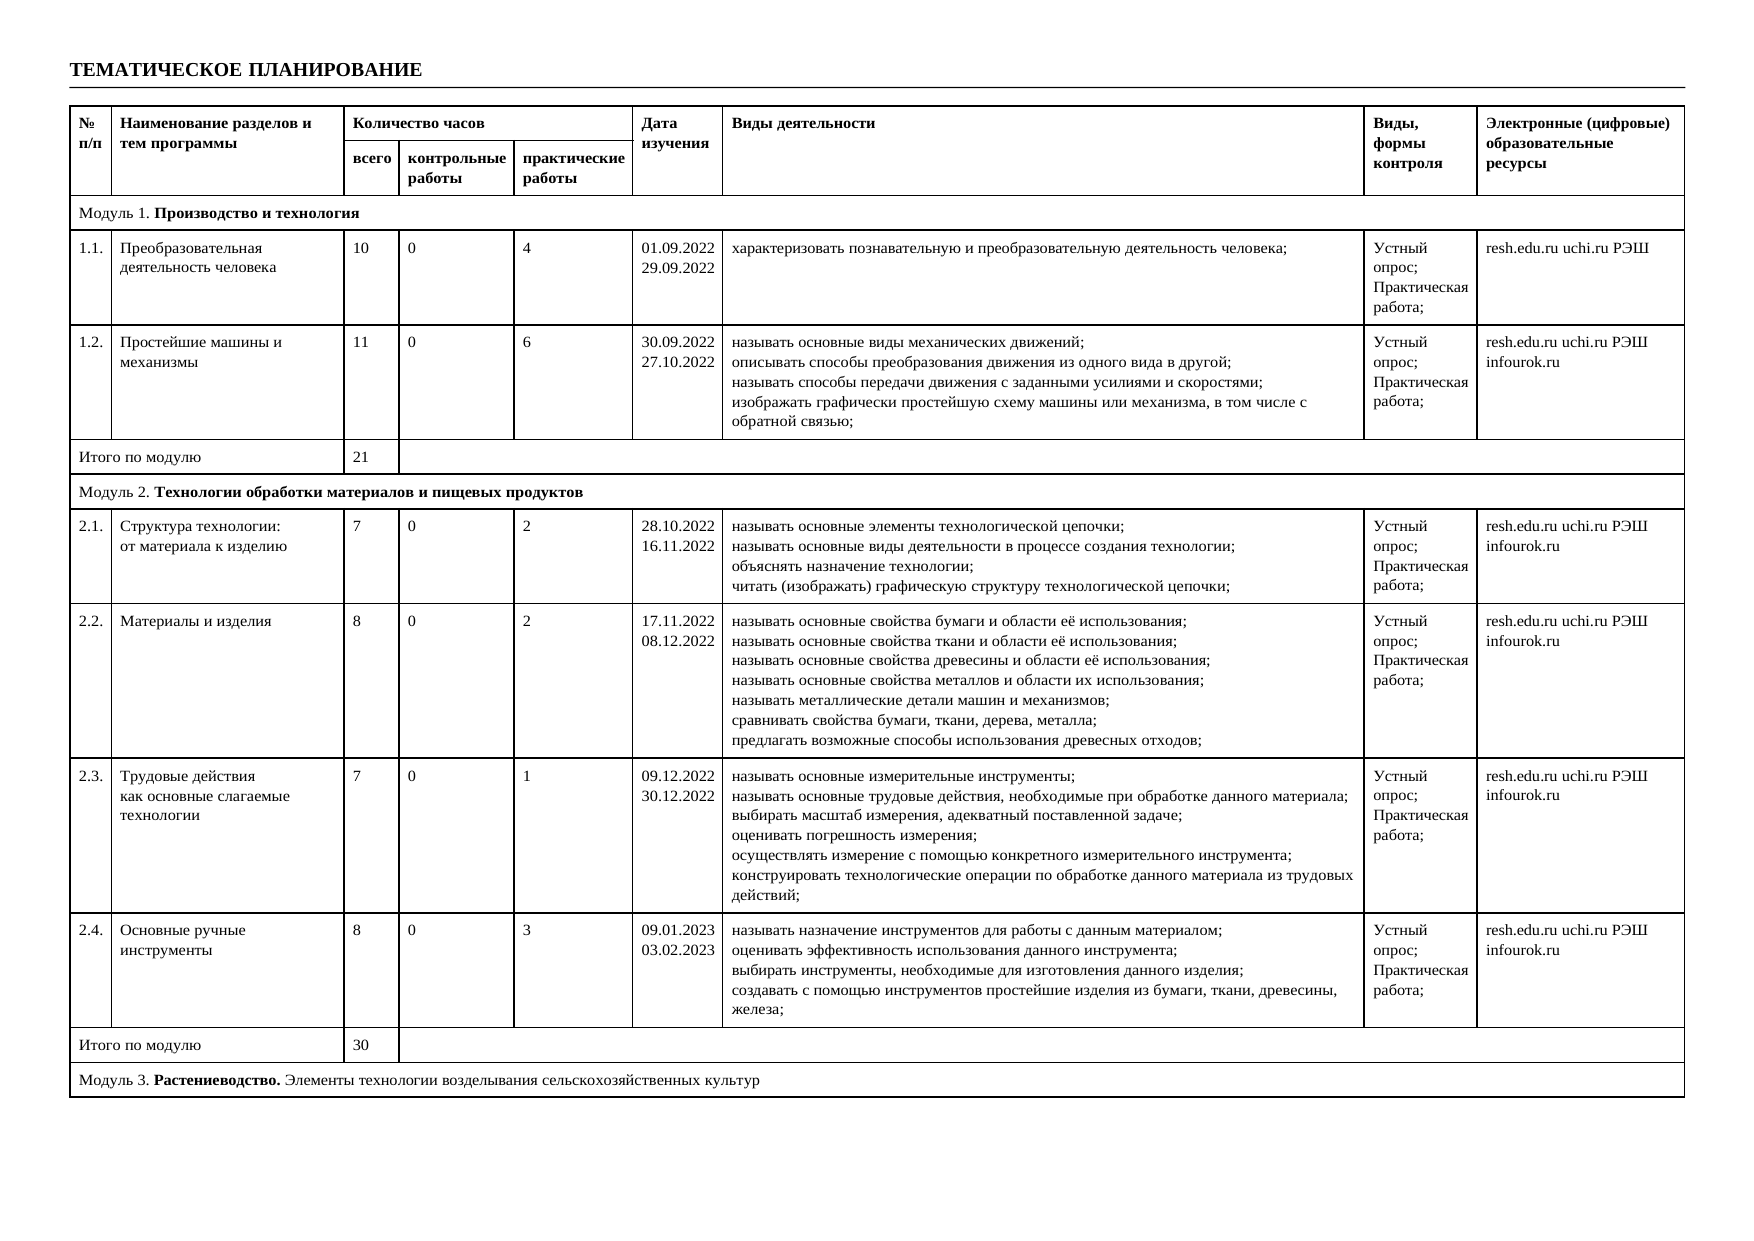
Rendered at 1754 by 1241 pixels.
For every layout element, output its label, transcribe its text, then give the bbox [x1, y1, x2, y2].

table_cell 8 [345, 914, 398, 1027]
table_cell 21 [345, 440, 398, 473]
table_header Количество часов [345, 107, 632, 140]
table_cell 1 [515, 759, 632, 912]
table_cell Модуль 2. Технологии обработки материалов и пищевых продуктов [71, 475, 1684, 508]
table_cell 4 [515, 231, 632, 324]
table_cell 30.09.2022 27.10.2022 [633, 326, 722, 438]
table_cell 0 [400, 914, 513, 1027]
table_cell 09.01.2023 03.02.2023 [633, 914, 722, 1027]
table_cell называть основные свойства бумаги и области её использования; называть основные свойства ткани и области её использования; называть основные свойства древесины и области её использования; называть основные свойства металлов и области их использования; называть металлические детали машин и механизмов; сравнивать свойства бумаги, ткани, дерева, металла; предлагать возможные способы использования древесных отходов; [723, 604, 1363, 757]
table_cell Основные ручные инструменты [112, 914, 343, 1027]
table_cell 0 [400, 604, 513, 757]
table_cell называть основные измерительные инструменты; называть основные трудовые действия, необходимые при обработке данного материала; выбирать масштаб измерения, адекватный поставленной задаче; оценивать погрешность измерения; осуществлять измерение с помощью конкретного измерительного инструмента; конструировать технологические операции по обработке данного материала из трудовых действий; [723, 759, 1363, 912]
table_header Виды, формы контроля [1365, 107, 1476, 194]
table_cell Трудовые действия как основные слагаемые технологии [112, 759, 343, 912]
table_cell [400, 440, 1684, 473]
table_header Наименование разделов и тем программы [112, 107, 343, 194]
table_cell Простейшие машины и механизмы [112, 326, 343, 438]
table_cell характеризовать познавательную и преобразовательную деятельность человека; [723, 231, 1363, 324]
table_cell resh.edu.ru uchi.ru РЭШ infourok.ru [1478, 914, 1684, 1027]
table_cell 0 [400, 510, 513, 603]
table_cell 30 [345, 1028, 398, 1061]
table_cell практические работы [515, 141, 632, 194]
table_cell Модуль 1. Производство и технология [71, 196, 1684, 229]
table_cell 28.10.2022 16.11.2022 [633, 510, 722, 603]
table_cell 11 [345, 326, 398, 438]
table_header № п/п [71, 107, 111, 194]
table_cell Устный опрос; Практическая работа; [1365, 510, 1476, 603]
table_cell 10 [345, 231, 398, 324]
table_cell Итого по модулю [71, 1028, 343, 1061]
table_cell Устный опрос; Практическая работа; [1365, 604, 1476, 757]
table_cell 7 [345, 510, 398, 603]
table_cell 2.3. [71, 759, 111, 912]
table_cell Устный опрос; Практическая работа; [1365, 326, 1476, 438]
table_cell 1.1. [71, 231, 111, 324]
table_cell resh.edu.ru uchi.ru РЭШ infourok.ru [1478, 510, 1684, 603]
table_cell [400, 1028, 1684, 1061]
table_header Дата изучения [633, 107, 722, 194]
table_cell 2.1. [71, 510, 111, 603]
table_header Электронные (цифровые) образовательные ресурсы [1478, 107, 1684, 194]
table_cell 6 [515, 326, 632, 438]
table_cell 0 [400, 326, 513, 438]
table_cell Структура технологии: от материала к изделию [112, 510, 343, 603]
table_cell всего [345, 141, 398, 194]
table_cell resh.edu.ru uchi.ru РЭШ infourok.ru [1478, 759, 1684, 912]
table_cell Итого по модулю [71, 440, 343, 473]
table_cell resh.edu.ru uchi.ru РЭШ infourok.ru [1478, 326, 1684, 438]
table_cell 2 [515, 604, 632, 757]
table_header Виды деятельности [723, 107, 1363, 194]
table_cell Устный опрос; Практическая работа; [1365, 759, 1476, 912]
table_cell 0 [400, 759, 513, 912]
table_cell Устный опрос; Практическая работа; [1365, 914, 1476, 1027]
table_cell 17.11.2022 08.12.2022 [633, 604, 722, 757]
table_cell 3 [515, 914, 632, 1027]
table_cell называть основные виды механических движений; описывать способы преобразования движения из одного вида в другой; называть способы передачи движения с заданными усилиями и скоростями; изображать графически простейшую схему машины или механизма, в том числе с обратной связью; [723, 326, 1363, 438]
table_cell называть основные элементы технологической цепочки; называть основные виды деятельности в процессе создания технологии; объяснять назначение технологии; читать (изображать) графическую структуру технологической цепочки; [723, 510, 1363, 603]
table_cell 2.2. [71, 604, 111, 757]
table_cell 1.2. [71, 326, 111, 438]
text ТЕМАТИЧЕСКОЕ ПЛАНИРОВАНИЕ [69, 58, 1698, 81]
table_cell 01.09.2022 29.09.2022 [633, 231, 722, 324]
table_cell resh.edu.ru uchi.ru РЭШ [1478, 231, 1684, 324]
table_cell resh.edu.ru uchi.ru РЭШ infourok.ru [1478, 604, 1684, 757]
table_cell называть назначение инструментов для работы с данным материалом; оценивать эффективность использования данного инструмента; выбирать инструменты, необходимые для изготовления данного изделия; создавать с помощью инструментов простейшие изделия из бумаги, ткани, древесины, железа; [723, 914, 1363, 1027]
table_cell 09.12.2022 30.12.2022 [633, 759, 722, 912]
table_cell Преобразовательная деятельность человека [112, 231, 343, 324]
table_cell 2 [515, 510, 632, 603]
table_cell Модуль 3. Растениеводство. Элементы технологии возделывания сельскохозяйственных культур [71, 1063, 1684, 1096]
table_cell 7 [345, 759, 398, 912]
table_cell Материалы и изделия [112, 604, 343, 757]
table_cell 2.4. [71, 914, 111, 1027]
table_cell 8 [345, 604, 398, 757]
table_cell контрольные работы [400, 141, 513, 194]
table_cell 0 [400, 231, 513, 324]
table_cell Устный опрос; Практическая работа; [1365, 231, 1476, 324]
